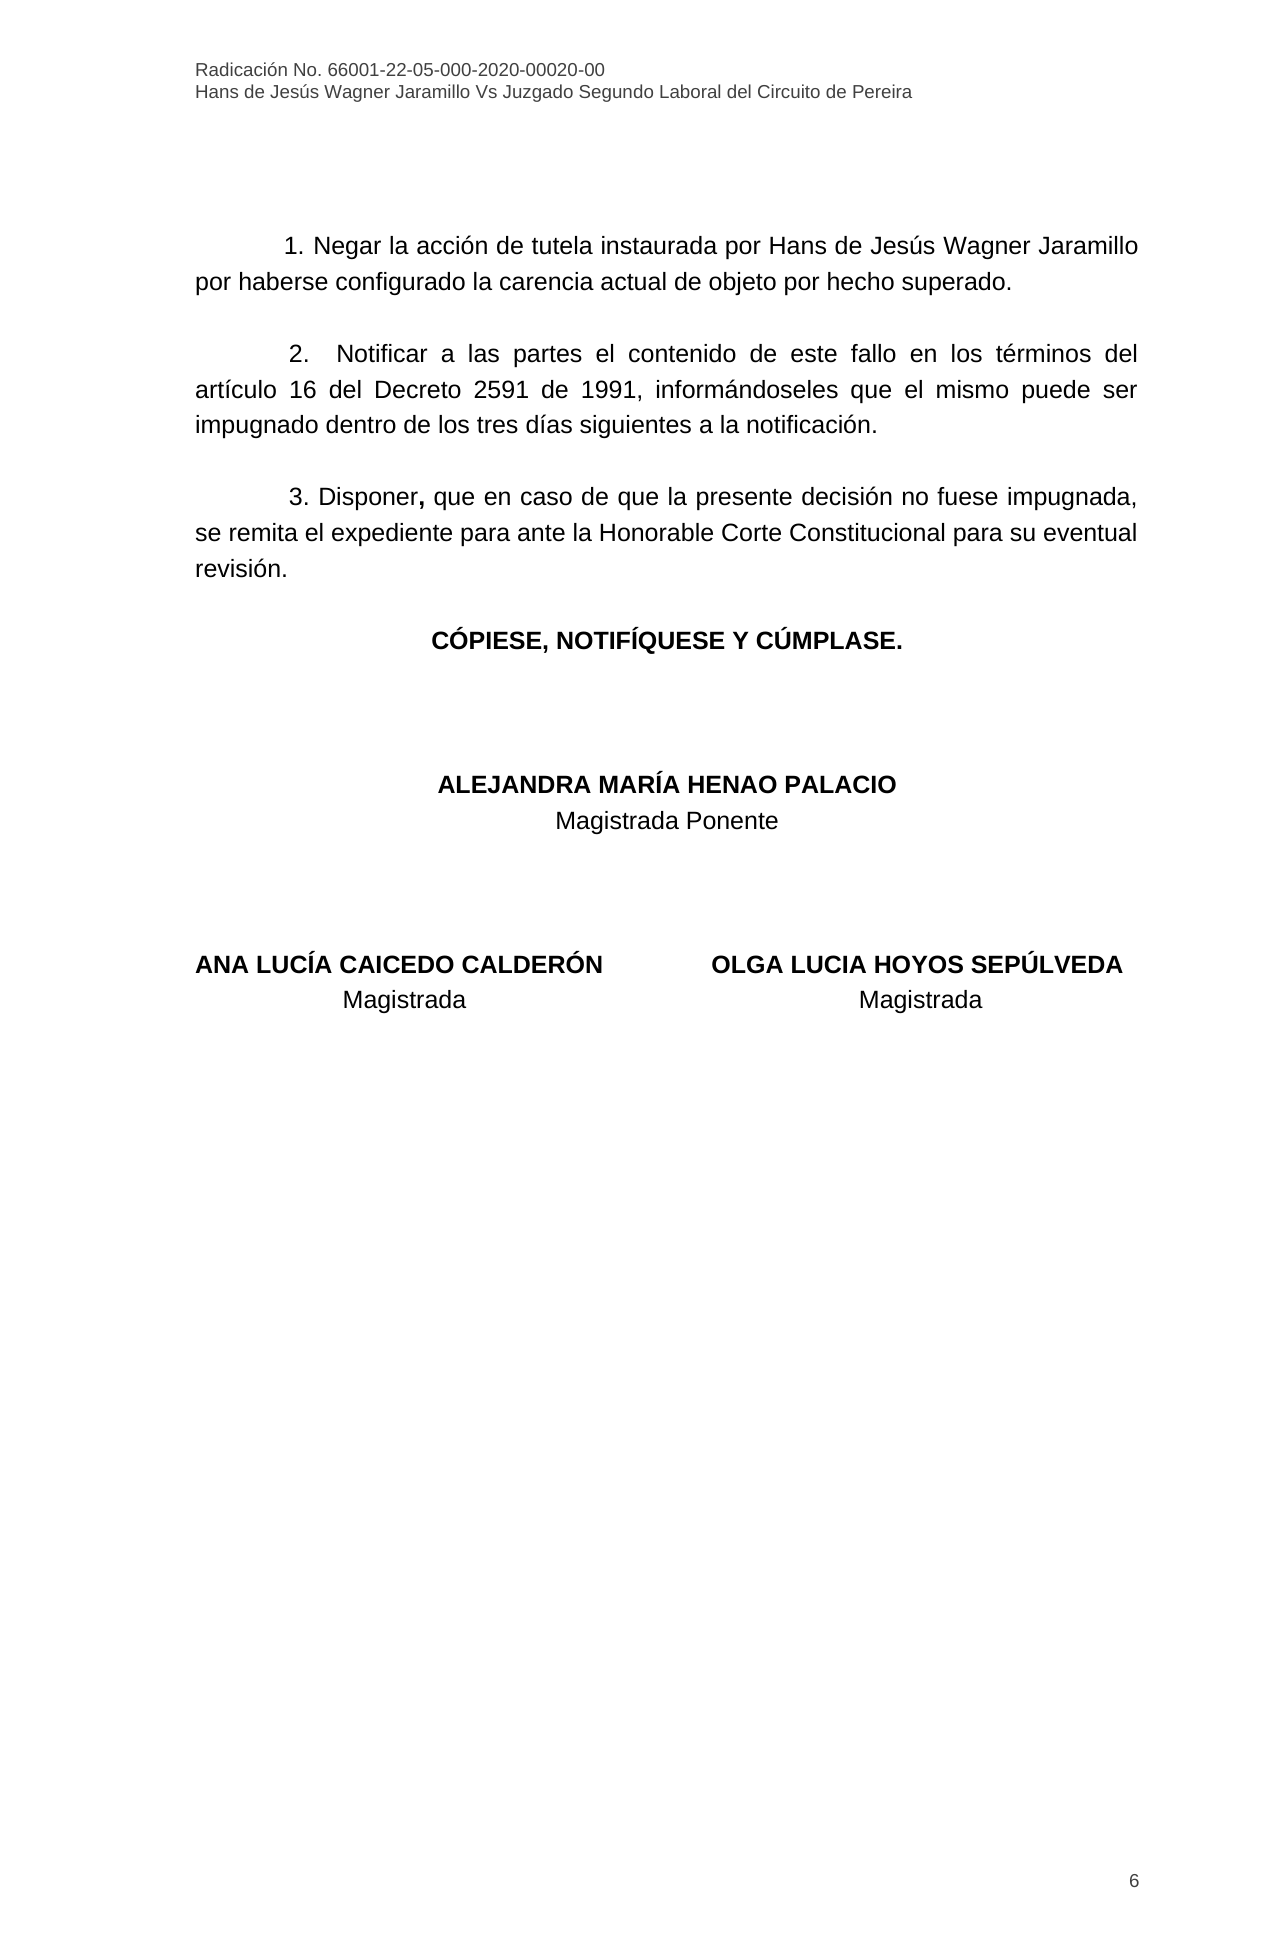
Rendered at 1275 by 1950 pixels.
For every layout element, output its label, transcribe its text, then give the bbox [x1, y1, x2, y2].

text ALEJANDRA MARÍA HENAO PALACIO [195, 770, 1139, 799]
text 2. Notificar a las partes el contenido de este fallo en los términos del artículo 16 del Decreto 2591 de 1991, informándoseles que el mismo puede ser impugnado dentro de los tres días siguientes a la notificación. [195, 339, 1139, 439]
text 3. Disponer, que en caso de que la presente decisión no fuese impugnada, se remita el expediente para ante la Honorable Corte Constitucional para su eventual revisión. [195, 482, 1139, 583]
text Magistrada Magistrada [269, 986, 1139, 1014]
text Magistrada Ponente [195, 806, 1139, 834]
list Negar la acción de tutela instaurada por Hans de Jesús Wagner Jaramillo por haberse configurado la carencia actual de objeto por hecho superado. [195, 231, 1140, 296]
text CÓPIESE, NOTIFÍQUESE Y CÚMPLASE. [195, 626, 1139, 655]
text ANA LUCÍA CAICEDO CALDERÓN OLGA LUCIA HOYOS SEPÚLVEDA [195, 949, 1139, 978]
